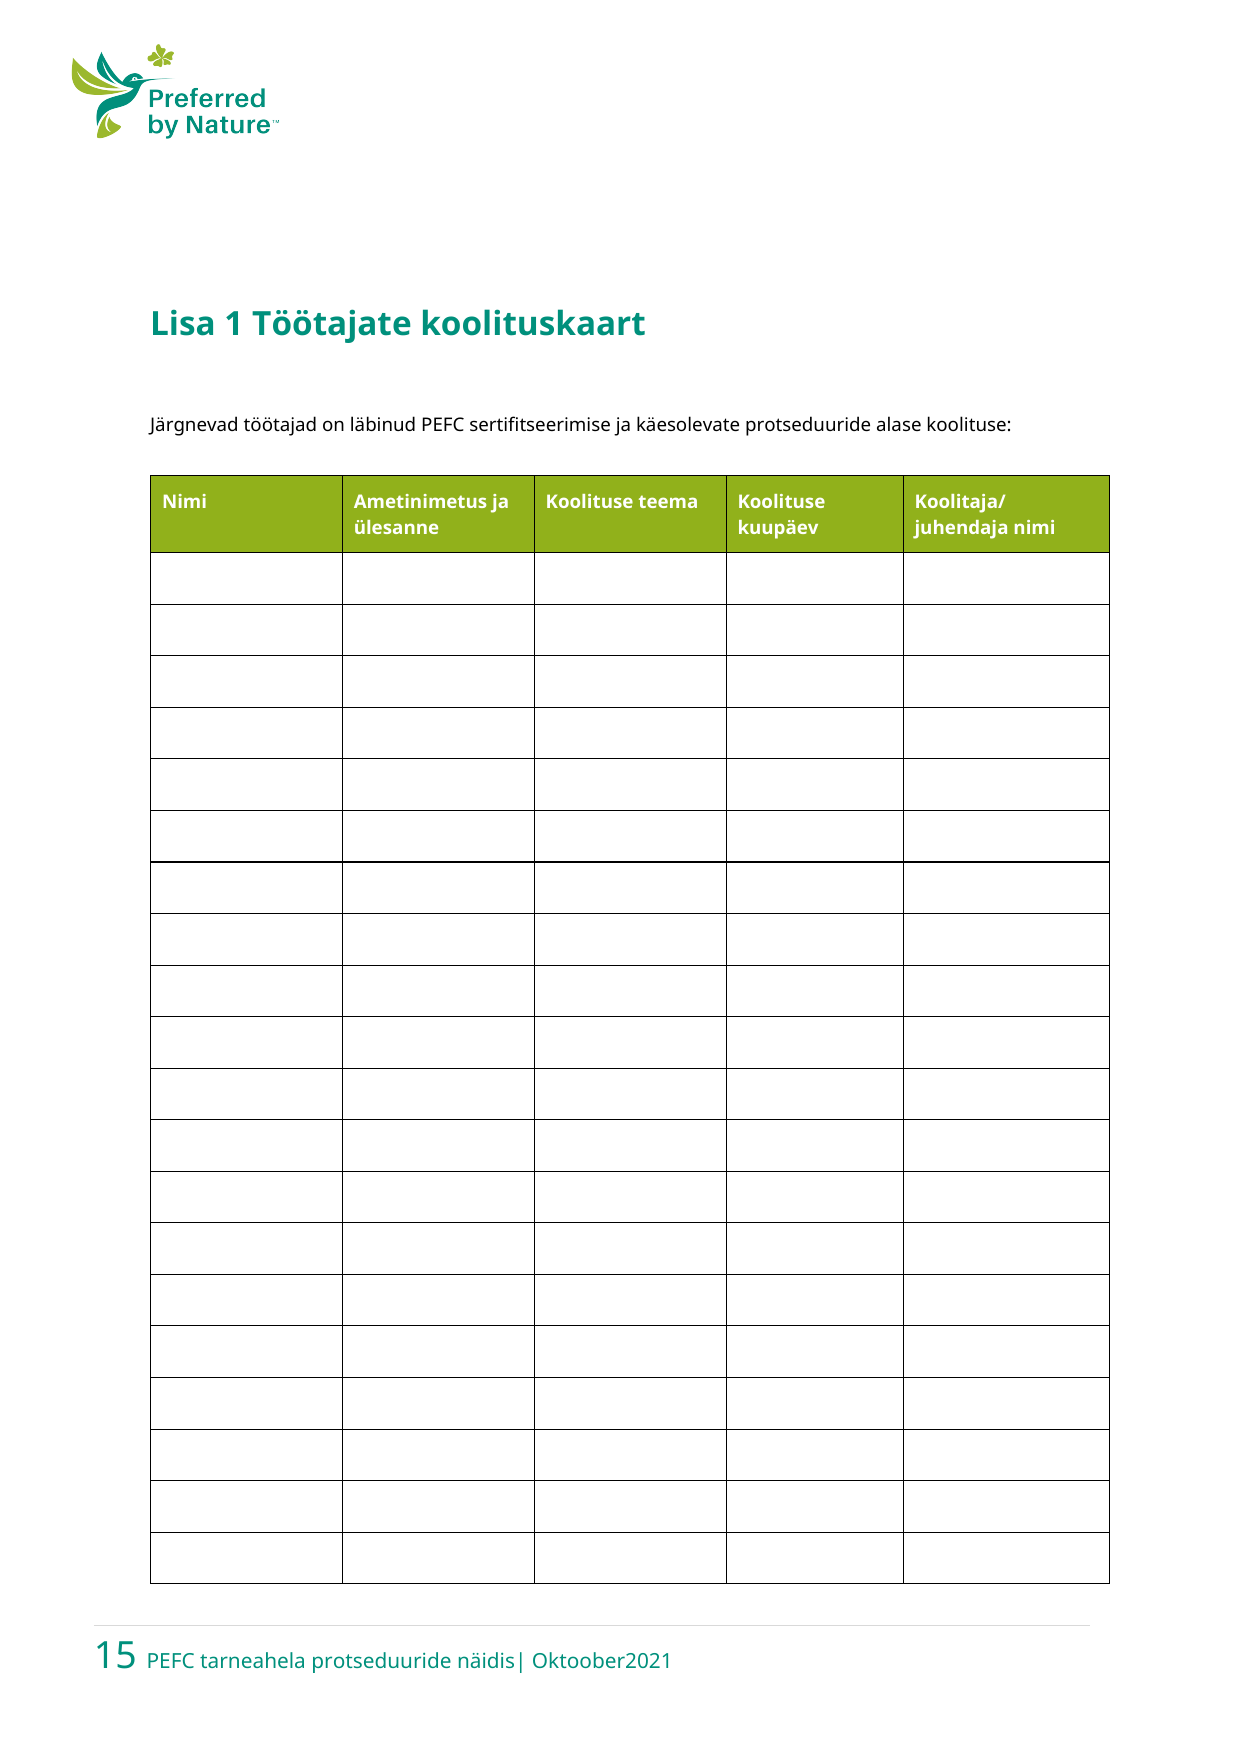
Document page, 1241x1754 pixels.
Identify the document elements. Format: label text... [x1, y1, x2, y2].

table_cell [904, 605, 1109, 655]
table_cell [151, 1017, 342, 1068]
table_cell [727, 1120, 903, 1171]
table_cell [151, 759, 342, 810]
table_cell [151, 811, 342, 861]
table_cell [535, 1223, 726, 1274]
table_cell [727, 1223, 903, 1274]
table_cell [343, 966, 534, 1016]
table_cell [343, 1326, 534, 1377]
table_cell [535, 914, 726, 964]
table_header Koolituse teema [535, 476, 726, 552]
table_cell [343, 1533, 534, 1583]
table_cell [343, 863, 534, 913]
table_cell [727, 914, 903, 964]
table_cell [343, 759, 534, 810]
table_cell [151, 1223, 342, 1274]
table_cell [904, 966, 1109, 1016]
table_cell [151, 708, 342, 758]
table_cell [151, 1533, 342, 1583]
table_cell [727, 708, 903, 758]
table_cell [904, 1430, 1109, 1480]
table_cell [535, 1017, 726, 1068]
table_cell [904, 1275, 1109, 1325]
table_header Koolituse kuupäev [727, 476, 903, 552]
table_cell [343, 811, 534, 861]
table_cell [535, 1430, 726, 1480]
table_cell [343, 1275, 534, 1325]
table_cell [343, 708, 534, 758]
table_cell [535, 759, 726, 810]
table_cell [904, 811, 1109, 861]
table_cell [151, 1481, 342, 1532]
text Järgnevad töötajad on läbinud PEFC sertifitseerimise ja käesolevate protseduuride alase koolituse: [150, 411, 1090, 462]
table_cell [727, 1378, 903, 1428]
table_cell [343, 1172, 534, 1222]
subtitle Lisa 1 Töötajate koolituskaart [150, 300, 1090, 345]
table_cell [904, 1378, 1109, 1428]
table_cell [535, 708, 726, 758]
table_cell [151, 1069, 342, 1119]
table_cell [904, 1223, 1109, 1274]
table_cell [151, 1378, 342, 1428]
table_cell [727, 1430, 903, 1480]
table_cell [151, 1430, 342, 1480]
table_cell [151, 1326, 342, 1377]
table_cell [535, 656, 726, 707]
picture [45, 18, 307, 165]
table_cell [343, 1430, 534, 1480]
table_cell [904, 708, 1109, 758]
table_cell [727, 1069, 903, 1119]
table_cell [151, 1120, 342, 1171]
table_header Nimi [151, 476, 342, 552]
table_cell [904, 759, 1109, 810]
table_cell [151, 1172, 342, 1222]
table_cell [535, 1326, 726, 1377]
table_cell [535, 1481, 726, 1532]
table_cell [151, 1275, 342, 1325]
table_cell [343, 1017, 534, 1068]
table_cell [343, 656, 534, 707]
table_cell [151, 656, 342, 707]
table_cell [343, 1481, 534, 1532]
table_cell [904, 656, 1109, 707]
table_cell [904, 914, 1109, 964]
table_cell [151, 914, 342, 964]
table_cell [904, 863, 1109, 913]
table_cell [727, 605, 903, 655]
table_cell [727, 966, 903, 1016]
table_cell [727, 656, 903, 707]
table_cell [535, 1172, 726, 1222]
table_cell [727, 863, 903, 913]
table_cell [343, 553, 534, 603]
table_cell [151, 553, 342, 603]
table_cell [151, 605, 342, 655]
table_cell [343, 1378, 534, 1428]
table_cell [535, 1533, 726, 1583]
table_cell [343, 914, 534, 964]
table_cell [727, 553, 903, 603]
table_cell [343, 1223, 534, 1274]
table_cell [535, 553, 726, 603]
table_cell [535, 1120, 726, 1171]
table_cell [535, 966, 726, 1016]
table_cell [904, 1172, 1109, 1222]
table_cell [727, 759, 903, 810]
table_cell [151, 966, 342, 1016]
table_cell [904, 553, 1109, 603]
table_cell [904, 1326, 1109, 1377]
table_cell [904, 1017, 1109, 1068]
table_cell [535, 1275, 726, 1325]
table_cell [727, 1275, 903, 1325]
table_cell [904, 1069, 1109, 1119]
table_cell [727, 1481, 903, 1532]
table_cell [535, 811, 726, 861]
table_header Ametinimetus ja ülesanne [343, 476, 534, 552]
table_cell [535, 1378, 726, 1428]
table_cell [727, 1017, 903, 1068]
table_cell [343, 605, 534, 655]
table_cell [904, 1533, 1109, 1583]
table_cell [904, 1120, 1109, 1171]
table_cell [535, 1069, 726, 1119]
table_cell [904, 1481, 1109, 1532]
table_cell [727, 1533, 903, 1583]
table_cell [151, 863, 342, 913]
table_cell [343, 1120, 534, 1171]
table_cell [727, 1172, 903, 1222]
table_header Koolitaja/juhendaja nimi [904, 476, 1109, 552]
table_cell [727, 811, 903, 861]
table_cell [727, 1326, 903, 1377]
table_cell [535, 863, 726, 913]
table_cell [535, 605, 726, 655]
table_cell [343, 1069, 534, 1119]
